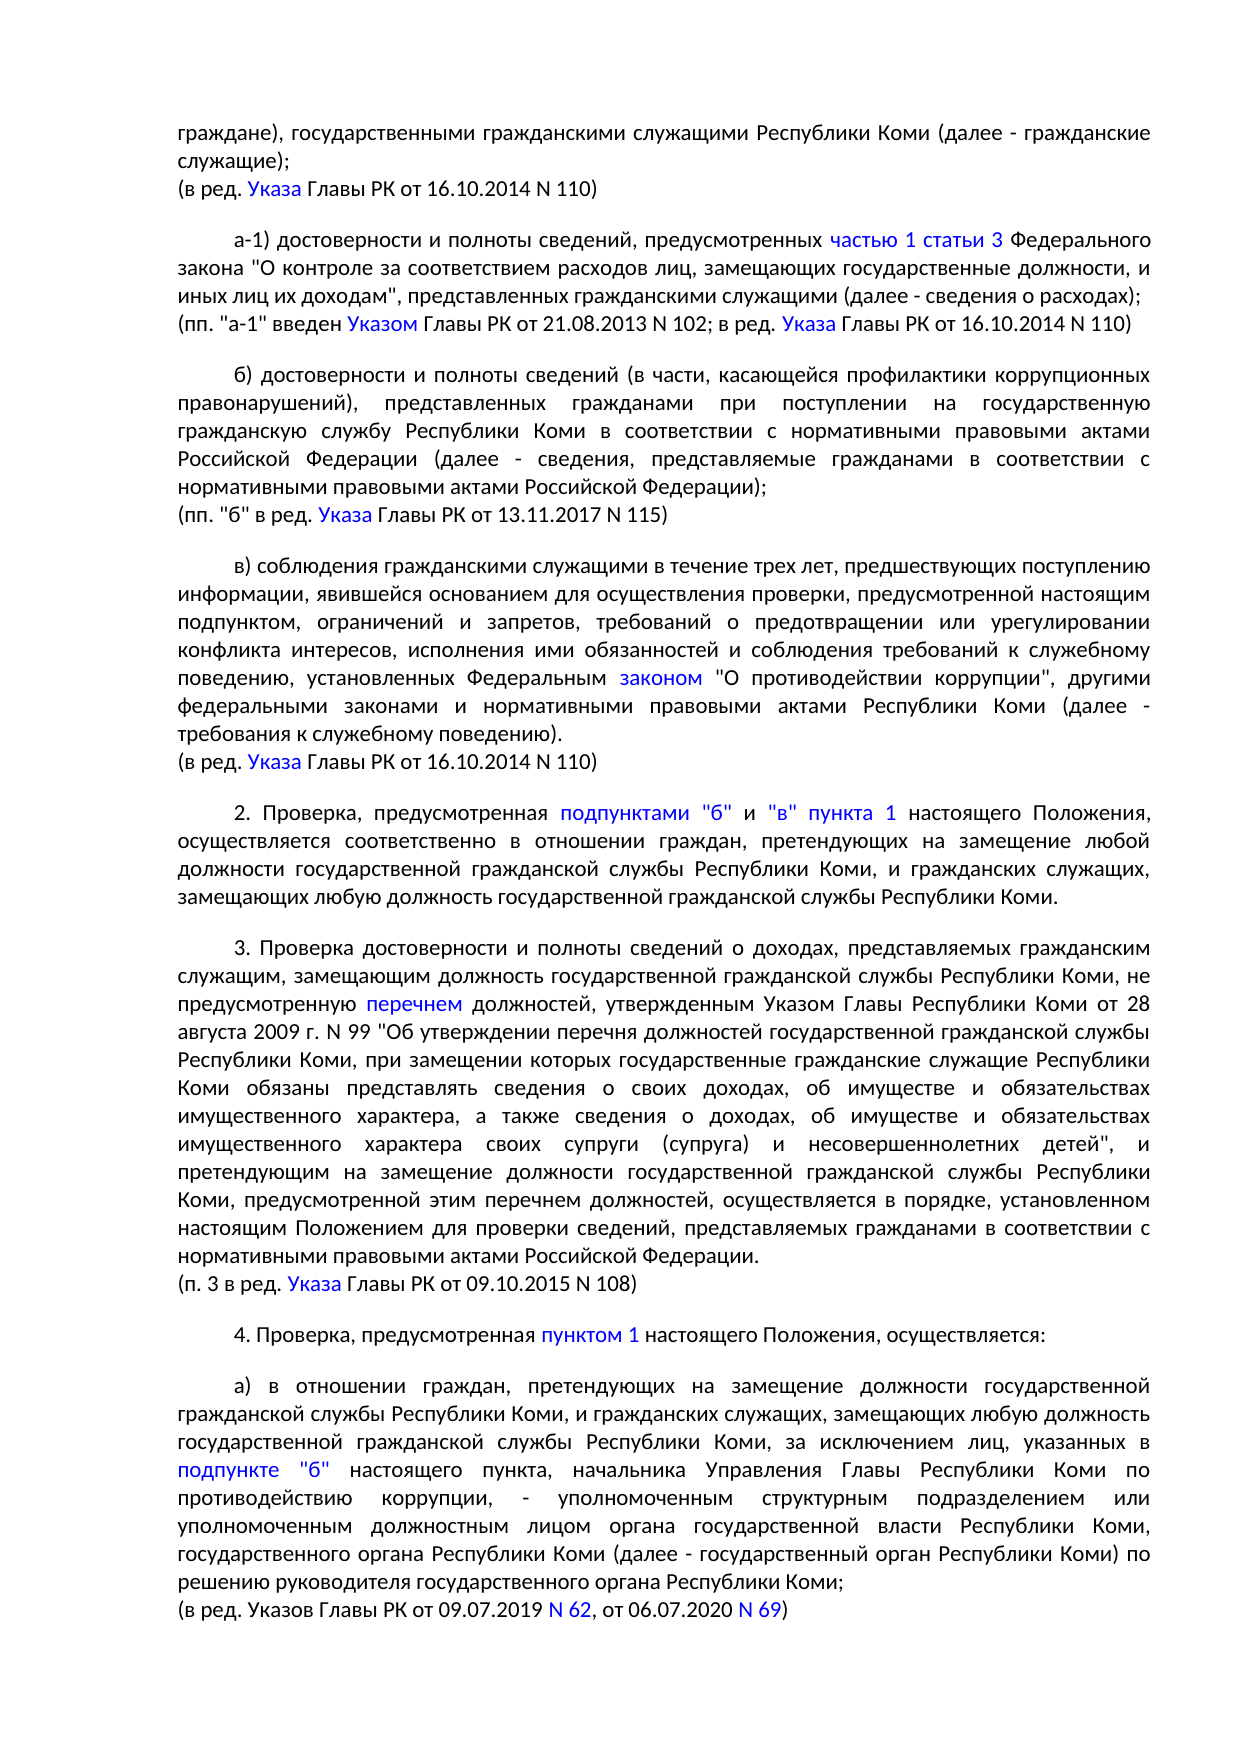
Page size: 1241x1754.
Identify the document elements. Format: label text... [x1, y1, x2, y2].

text (пп. "а-1" введен Указом Главы РК от 21.08.2013 N 102; в ред. Указа Главы РК от 16.10.2014 N 110) [177, 309, 1152, 337]
text (в ред. Указов Главы РК от 09.07.2019 N 62, от 06.07.2020 N 69) [177, 1596, 1152, 1623]
text в) соблюдения гражданскими служащими в течение трех лет, предшествующих поступлению информации, явившейся основанием для осуществления проверки, предусмотренной настоящим подпунктом, ограничений и запретов, требований о предотвращении или урегулировании конфликта интересов, исполнения ими обязанностей и соблюдения требований к служебному поведению, установленных Федеральным законом "О противодействии коррупции", другими федеральными законами и нормативными правовыми актами Республики Коми (далее - требования к служебному поведению). [177, 551, 1152, 747]
text 2. Проверка, предусмотренная подпунктами "б" и "в" пункта 1 настоящего Положения, осуществляется соответственно в отношении граждан, претендующих на замещение любой должности государственной гражданской службы Республики Коми, и гражданских служащих, замещающих любую должность государственной гражданской службы Республики Коми. [177, 798, 1152, 910]
text 3. Проверка достоверности и полноты сведений о доходах, представляемых гражданским служащим, замещающим должность государственной гражданской службы Республики Коми, не предусмотренную перечнем должностей, утвержденным Указом Главы Республики Коми от 28 августа 2009 г. N 99 "Об утверждении перечня должностей государственной гражданской службы Республики Коми, при замещении которых государственные гражданские служащие Республики Коми обязаны представлять сведения о своих доходах, об имуществе и обязательствах имущественного характера, а также сведения о доходах, об имуществе и обязательствах имущественного характера своих супруги (супруга) и несовершеннолетних детей", и претендующим на замещение должности государственной гражданской службы Республики Коми, предусмотренной этим перечнем должностей, осуществляется в порядке, установленном настоящим Положением для проверки сведений, представляемых гражданами в соответствии с нормативными правовыми актами Российской Федерации. [177, 933, 1152, 1269]
text (в ред. Указа Главы РК от 16.10.2014 N 110) [177, 747, 1152, 775]
text (в ред. Указа Главы РК от 16.10.2014 N 110) [177, 174, 1152, 202]
text б) достоверности и полноты сведений (в части, касающейся профилактики коррупционных правонарушений), представленных гражданами при поступлении на государственную гражданскую службу Республики Коми в соответствии с нормативными правовыми актами Российской Федерации (далее - сведения, представляемые гражданами в соответствии с нормативными правовыми актами Российской Федерации); [177, 360, 1152, 500]
text (п. 3 в ред. Указа Главы РК от 09.10.2015 N 108) [177, 1269, 1152, 1297]
text а-1) достоверности и полноты сведений, предусмотренных частью 1 статьи 3 Федерального закона "О контроле за соответствием расходов лиц, замещающих государственные должности, и иных лиц их доходам", представленных гражданскими служащими (далее - сведения о расходах); [177, 225, 1152, 309]
text (пп. "б" в ред. Указа Главы РК от 13.11.2017 N 115) [177, 500, 1152, 528]
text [177, 118, 1152, 174]
text а) в отношении граждан, претендующих на замещение должности государственной гражданской службы Республики Коми, и гражданских служащих, замещающих любую должность государственной гражданской службы Республики Коми, за исключением лиц, указанных в подпункте "б" настоящего пункта, начальника Управления Главы Республики Коми по противодействию коррупции, - уполномоченным структурным подразделением или уполномоченным должностным лицом органа государственной власти Республики Коми, государственного органа Республики Коми (далее - государственный орган Республики Коми) по решению руководителя государственного органа Республики Коми; [177, 1371, 1152, 1596]
text 4. Проверка, предусмотренная пунктом 1 настоящего Положения, осуществляется: [177, 1320, 1152, 1348]
